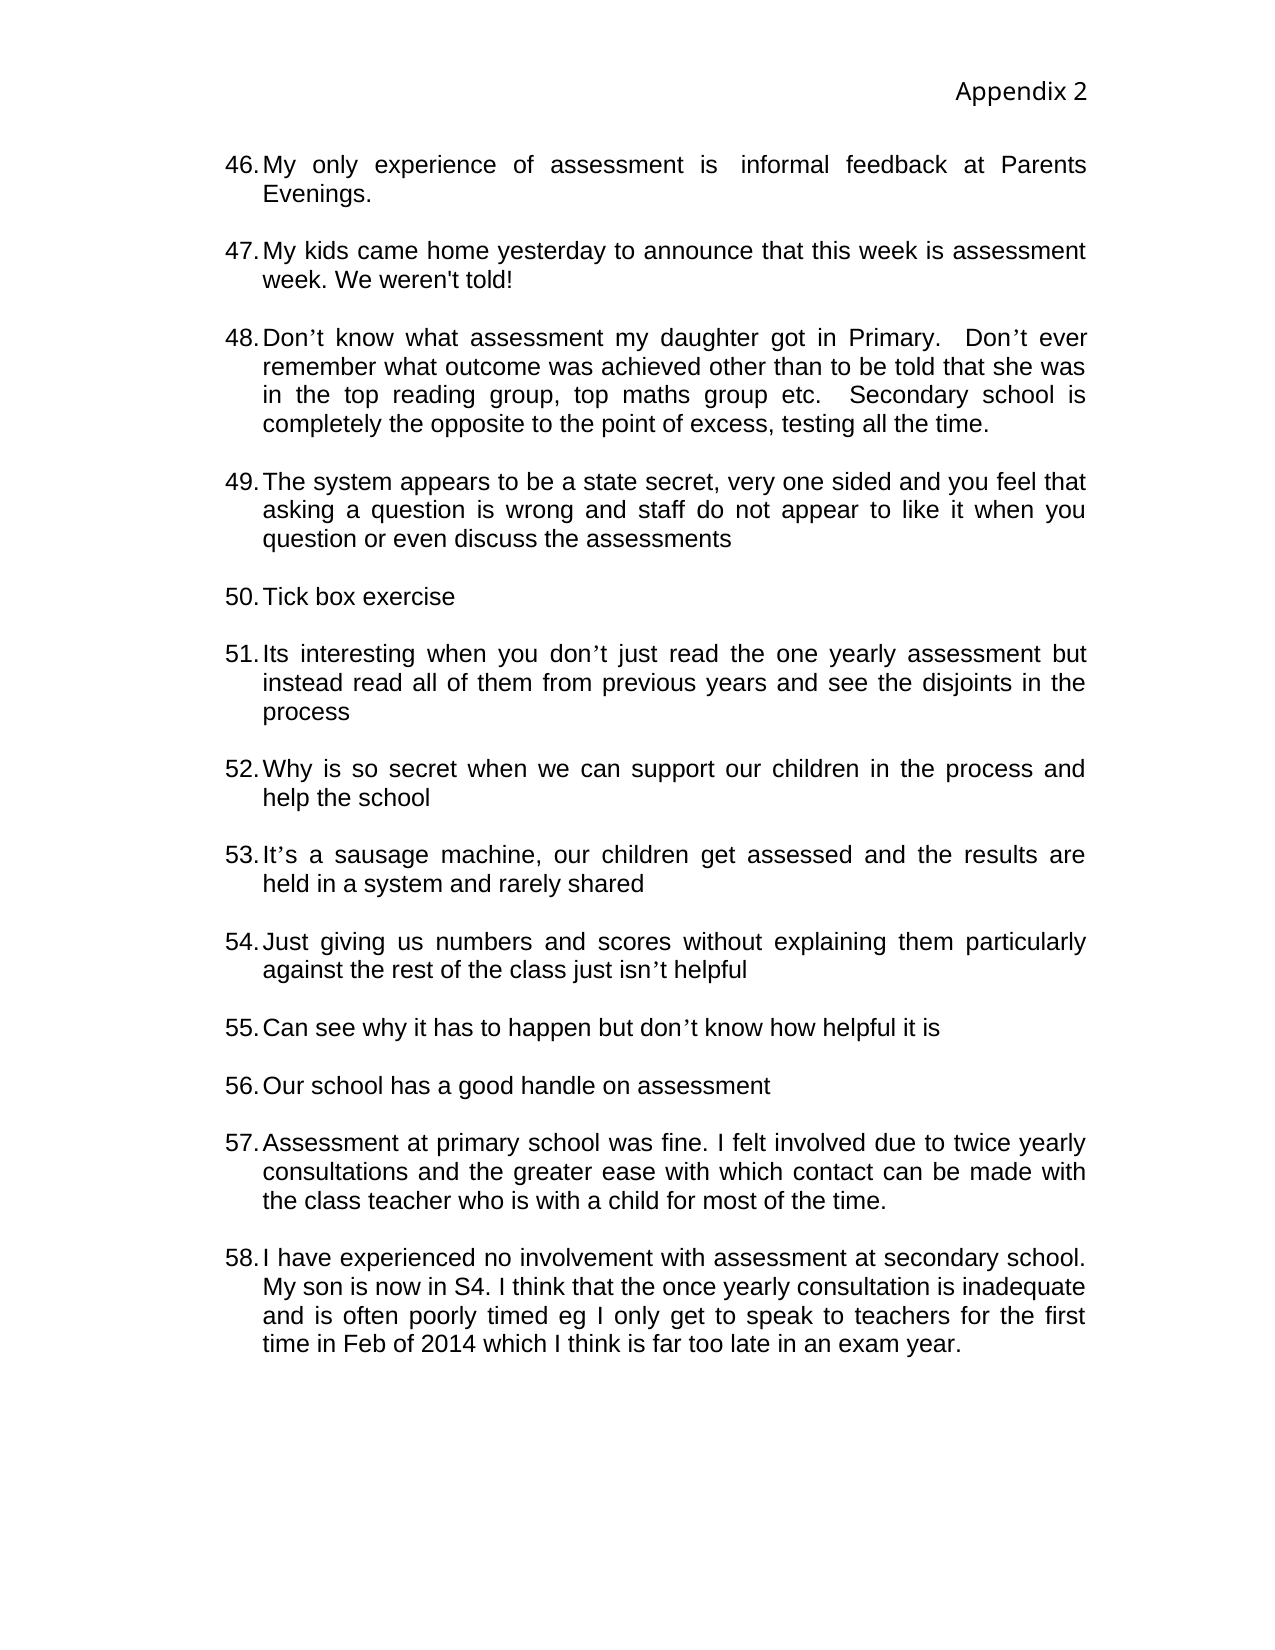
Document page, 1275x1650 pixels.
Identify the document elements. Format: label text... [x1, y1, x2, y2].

list The system appears to be a state secret, very one sided and you feel that asking a question is wrong and staff do not appear to like it when you question or even discuss the assessments [225, 466, 1087, 553]
list Its interesting when you don’t just read the one yearly assessment but instead read all of them from previous years and see the disjoints in the process [225, 639, 1087, 725]
list It’s a sausage machine, our children get assessed and the results are held in a system and rarely shared [225, 840, 1087, 898]
list My only experience of assessment is informal feedback at Parents Evenings. [225, 150, 1087, 208]
list Assessment at primary school was fine. I felt involved due to twice yearly consultations and the greater ease with which contact can be made with the class teacher who is with a child for most of the time. [225, 1128, 1087, 1214]
list Don’t know what assessment my daughter got in Primary. Don’t ever remember what outcome was achieved other than to be told that she was in the top reading group, top maths group etc. Secondary school is completely the opposite to the point of excess, testing all the time. [225, 323, 1087, 438]
list Just giving us numbers and scores without explaining them particularly against the rest of the class just isn’t helpful [225, 927, 1087, 984]
list My kids came home yesterday to announce that this week is assessment week. We weren't told! [225, 236, 1087, 294]
list Tick box exercise [225, 581, 1087, 610]
list Our school has a good handle on assessment [225, 1071, 1087, 1099]
list Can see why it has to happen but don’t know how helpful it is [225, 1013, 1087, 1042]
list I have experienced no involvement with assessment at secondary school. My son is now in S4. I think that the once yearly consultation is inadequate and is often poorly timed eg I only get to speak to teachers for the first time in Feb of 2014 which I think is far too late in an exam year. [225, 1243, 1087, 1358]
list Why is so secret when we can support our children in the process and help the school [225, 754, 1087, 812]
